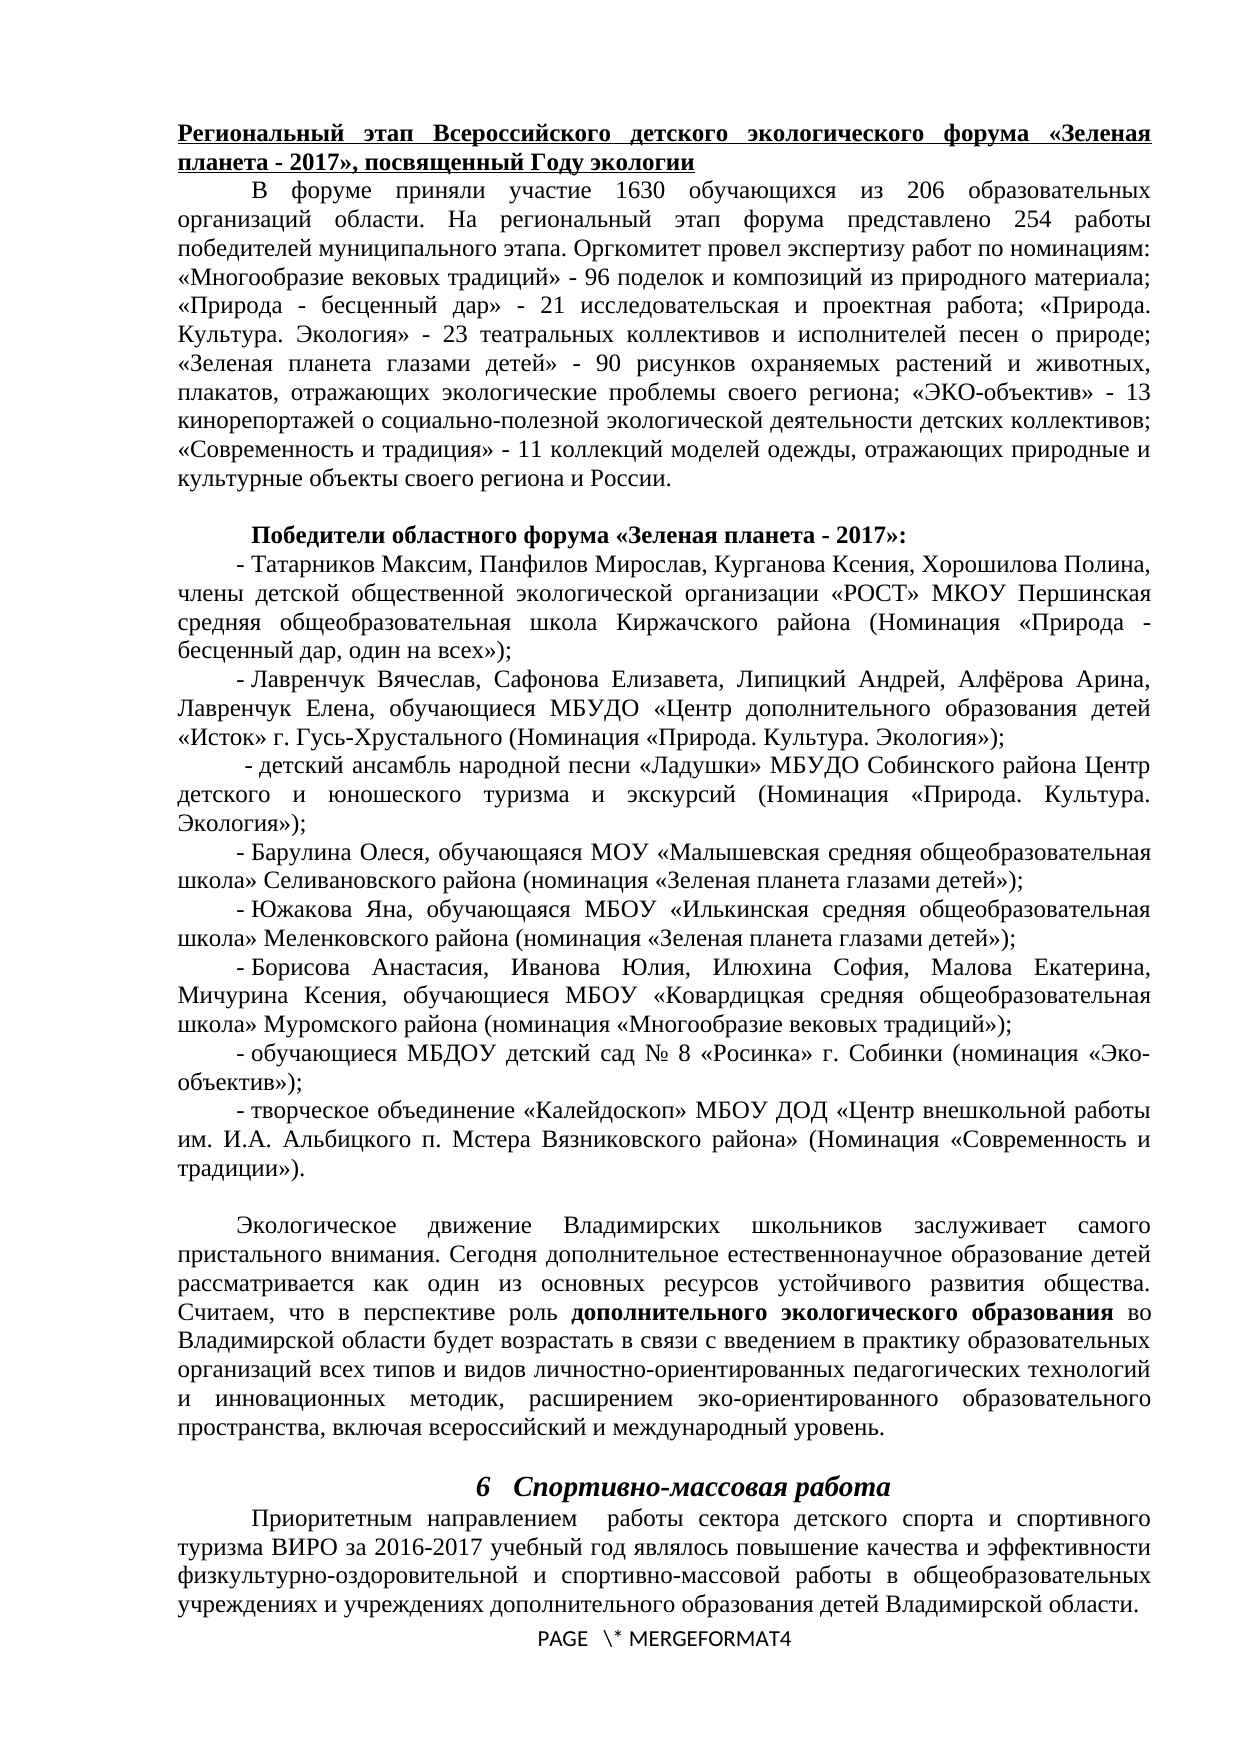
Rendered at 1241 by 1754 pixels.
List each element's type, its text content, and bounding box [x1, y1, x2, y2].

text - творческое объединение «Калейдоскоп» МБОУ ДОД «Центр внешкольной работы им. И.А. Альбицкого п. Мстера Вязниковского района» (Номинация «Современность и традиции»). [177, 1096, 1152, 1182]
text - Борисова Анастасия, Иванова Юлия, Илюхина София, Малова Екатерина, Мичурина Ксения, обучающиеся МБОУ «Ковардицкая средняя общеобразовательная школа» Муромского района (номинация «Многообразие вековых традиций»); [177, 952, 1152, 1038]
text Приоритетным направлением работы сектора детского спорта и спортивного туризма ВИРО за 2016-2017 учебный год являлось повышение качества и эффективности физкультурно-оздоровительной и спортивно-массовой работы в общеобразовательных учреждениях и учреждениях дополнительного образования детей Владимирской области. [177, 1503, 1152, 1618]
text - Татарников Максим, Панфилов Мирослав, Курганова Ксения, Хорошилова Полина, члены детской общественной экологической организации «РОСТ» МКОУ Першинская средняя общеобразовательная школа Киржачского района (Номинация «Природа - бесценный дар, один на всех»); [177, 549, 1152, 664]
text Региональный этап Всероссийского детского экологического форума «Зеленая планета - 2017», посвященный Году экологии [177, 144, 1152, 176]
text - Барулина Олеся, обучающаяся МОУ «Малышевская средняя общеобразовательная школа» Селивановского района (номинация «Зеленая планета глазами детей»); [177, 837, 1152, 894]
text Региональный этап Всероссийского детского экологического форума «Зеленая планета - 2017», посвященный Году экологии [177, 118, 1152, 143]
text - детский ансамбль народной песни «Ладушки» МБУДО Собинского района Центр детского и юношеского туризма и экскурсий (Номинация «Природа. Культура. Экология»); [177, 751, 1152, 837]
text - обучающиеся МБДОУ детский сад № 8 «Росинка» г. Собинки (номинация «Эко-объектив»); [177, 1038, 1152, 1096]
text - Лавренчук Вячеслав, Сафонова Елизавета, Липицкий Андрей, Алфёрова Арина, Лавренчук Елена, обучающиеся МБУДО «Центр дополнительного образования детей «Исток» г. Гусь-Хрустального (Номинация «Природа. Культура. Экология»); [177, 664, 1152, 751]
list Спортивно-массовая работа [215, 1469, 1152, 1503]
text В форуме приняли участие 1630 обучающихся из 206 образовательных организаций области. На региональный этап форума представлено 254 работы победителей муниципального этапа. Оргкомитет провел экспертизу работ по номинациям: «Многообразие вековых традиций» - 96 поделок и композиций из природного материала; «Природа - бесценный дар» - 21 исследовательская и проектная работа; «Природа. Культура. Экология» - 23 театральных коллективов и исполнителей песен о природе; «Зеленая планета глазами детей» - 90 рисунков охраняемых растений и животных, плакатов, отражающих экологические проблемы своего региона; «ЭКО-объектив» - 13 кинорепортажей о социально-полезной экологической деятельности детских коллективов; «Современность и традиция» - 11 коллекций моделей одежды, отражающих природные и культурные объекты своего региона и России. [177, 176, 1152, 492]
text Победители областного форума «Зеленая планета - 2017»: [177, 521, 1152, 549]
text Экологическое движение Владимирских школьников заслуживает самого пристального внимания. Сегодня дополнительное естественнонаучное образование детей рассматривается как один из основных ресурсов устойчивого развития общества. Считаем, что в перспективе роль дополнительного экологического образования во Владимирской области будет возрастать в связи с введением в практику образовательных организаций всех типов и видов личностно-ориентированных педагогических технологий и инновационных методик, расширением эко-ориентированного образовательного пространства, включая всероссийский и международный уровень. [177, 1211, 1152, 1441]
text - Южакова Яна, обучающаяся МБОУ «Илькинская средняя общеобразовательная школа» Меленковского района (номинация «Зеленая планета глазами детей»); [177, 894, 1152, 952]
